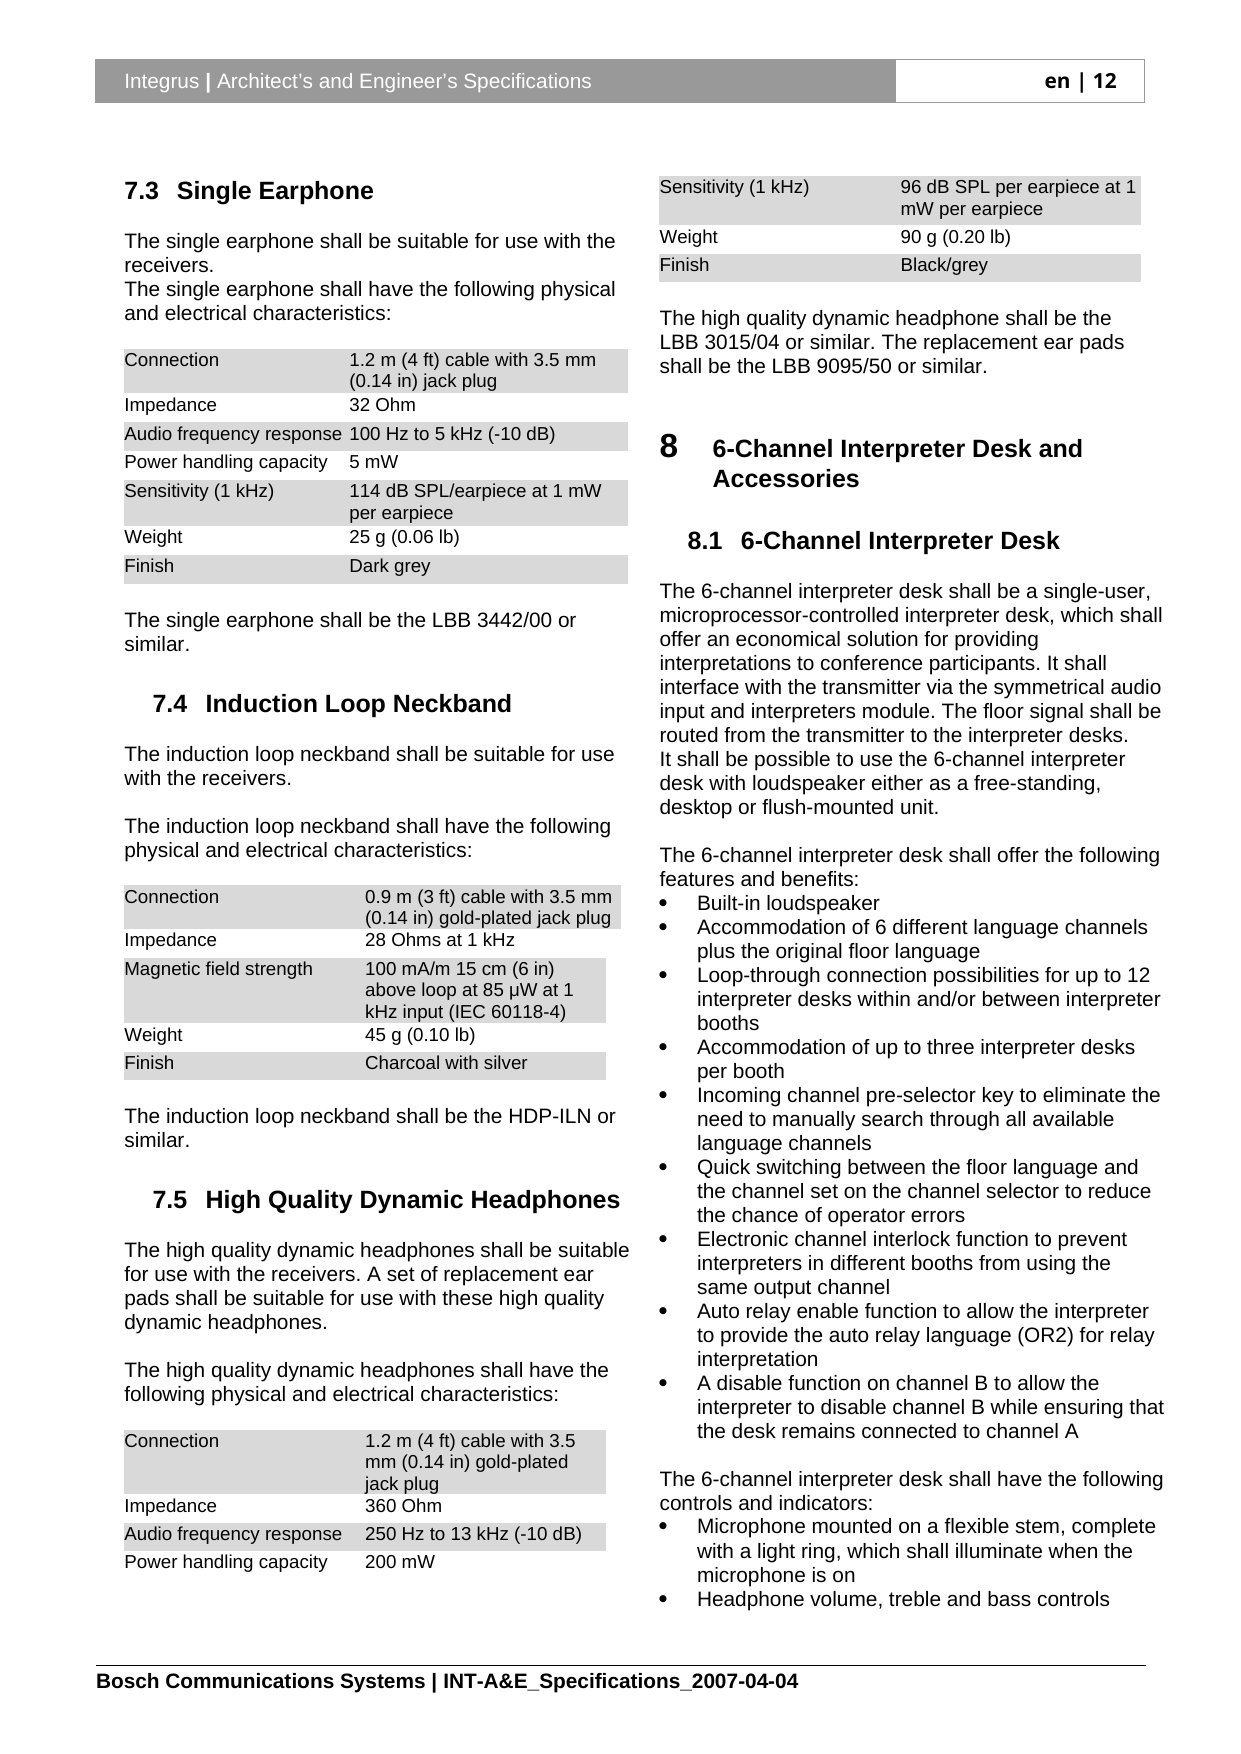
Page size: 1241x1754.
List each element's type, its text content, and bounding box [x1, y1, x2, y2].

table_cell 28 Ohms at 1 kHz [365, 929, 621, 957]
list Auto relay enable function to allow the interpreter to provide the auto relay language (OR2) for relay interpretation [659, 1298, 1166, 1371]
table_cell Sensitivity (1 kHz) [659, 176, 900, 225]
table_cell 200 mW [365, 1551, 606, 1579]
table_cell 5 mW [349, 451, 628, 480]
list Accommodation of up to three interpreter desks per booth [659, 1034, 1166, 1083]
subtitle 6-Channel Interpreter Desk [687, 526, 1166, 555]
table_cell Power handling capacity [124, 1551, 365, 1579]
text The induction loop neckband shall be the HDP-ILN or similar. [124, 1104, 631, 1152]
table_cell 360 Ohm [365, 1495, 606, 1523]
table_header 1.2 m (4 ft) cable with 3.5 mm (0.14 in) jack plug [349, 349, 628, 393]
list Built-in loudspeaker [659, 891, 1166, 914]
table_cell Dark grey [349, 555, 628, 584]
table_cell Sensitivity (1 kHz) [124, 480, 349, 526]
text The single earphone shall be suitable for use with the receivers. [124, 229, 631, 277]
list Electronic channel interlock function to prevent interpreters in different booths from using the same output channel [659, 1227, 1166, 1298]
table_cell 45 g (0.10 lb) [365, 1024, 606, 1052]
table_cell Impedance [124, 929, 365, 957]
list Incoming channel pre-selector key to eliminate the need to manually search through all available language channels [659, 1083, 1166, 1154]
table_cell Weight [124, 526, 349, 555]
table_cell Finish [659, 254, 900, 282]
table_cell 32 Ohm [349, 393, 628, 422]
table_cell 90 g (0.20 lb) [900, 225, 1141, 254]
table_cell 114 dB SPL/earpiece at 1 mW per earpiece [349, 480, 628, 526]
text The induction loop neckband shall have the following physical and electrical characteristics: [124, 813, 631, 861]
table_cell Impedance [124, 393, 349, 422]
table_cell Charcoal with silver [365, 1052, 606, 1080]
subtitle High Quality Dynamic Headphones [152, 1185, 631, 1214]
list Headphone volume, treble and bass controls [659, 1586, 1166, 1610]
subtitle 6-Channel Interpreter Desk and Accessories [659, 426, 1166, 493]
text The high quality dynamic headphone shall be the LBB 3015/04 or similar. The replacement ear pads shall be the LBB 9095/50 or similar. [659, 306, 1166, 378]
table_cell 100 mA/m 15 cm (6 in) above loop at 85 μW at 1 kHz input (IEC 60118-4) [365, 958, 606, 1023]
table_cell Audio frequency response [124, 422, 349, 451]
list Loop-through connection possibilities for up to 12 interpreter desks within and/or between interpreter booths [659, 963, 1166, 1034]
table_cell 25 g (0.06 lb) [349, 526, 628, 555]
text It shall be possible to use the 6-channel interpreter desk with loudspeaker either as a free-standing, desktop or flush-mounted unit. [659, 747, 1166, 819]
text The 6-channel interpreter desk shall have the following controls and indicators: [659, 1466, 1166, 1514]
text The 6-channel interpreter desk shall be a single-user, microprocessor-controlled interpreter desk, which shall offer an economical solution for providing interpretations to conference participants. It shall interface with the transmitter via the symmetrical audio input and interpreters module. The floor signal shall be routed from the transmitter to the interpreter desks. [659, 579, 1166, 747]
table_cell Audio frequency response [124, 1523, 365, 1551]
table_cell Black/grey [900, 254, 1141, 282]
text The high quality dynamic headphones shall be suitable for use with the receivers. A set of replacement ear pads shall be suitable for use with these high quality dynamic headphones. [124, 1238, 631, 1334]
table_cell 96 dB SPL per earpiece at 1 mW per earpiece [900, 176, 1141, 225]
table_cell Magnetic field strength [124, 958, 365, 1023]
table_cell Finish [124, 1052, 365, 1080]
text The induction loop neckband shall be suitable for use with the receivers. [124, 742, 631, 789]
text The high quality dynamic headphones shall have the following physical and electrical characteristics: [124, 1358, 631, 1406]
table_header Connection [124, 349, 349, 393]
table_cell Weight [659, 225, 900, 254]
subtitle Induction Neckband [152, 689, 631, 718]
table_header Connection [124, 885, 365, 929]
text The single earphone shall be the LBB 3442/00 or similar. [124, 608, 631, 656]
list Accommodation of 6 different language channels plus the original floor language [659, 914, 1166, 963]
table_cell 250 Hz to 13 kHz (-10 dB) [365, 1523, 606, 1551]
text The 6-channel interpreter desk shall offer the following features and benefits: [659, 843, 1166, 891]
table_cell Impedance [124, 1495, 365, 1523]
text The single earphone shall have the following physical and electrical characteristics: [124, 277, 631, 325]
list Quick switching between the floor language and the channel set on the channel selector to reduce the chance of operator errors [659, 1154, 1166, 1227]
table_header 1.2 m (4 ft) cable with 3.5 mm (0.14 in) gold-plated jack plug [365, 1430, 606, 1494]
list A disable function on channel B to allow the interpreter to disable channel B while ensuring that the desk remains connected to channel A [659, 1371, 1166, 1442]
list Microphone mounted on a flexible stem, complete with a light ring, which shall illuminate when the microphone is on [659, 1514, 1166, 1586]
subtitle Single Earphone [124, 176, 631, 205]
table_cell Finish [124, 555, 349, 584]
table_cell Power handling capacity [124, 451, 349, 480]
table_cell 100 Hz to 5 kHz (-10 dB) [349, 422, 628, 451]
table_cell Weight [124, 1024, 365, 1052]
table_header Connection [124, 1430, 365, 1494]
table_header 0.9 m (3 ft) cable with 3.5 mm (0.14 in) gold-plated jack plug [365, 885, 621, 929]
